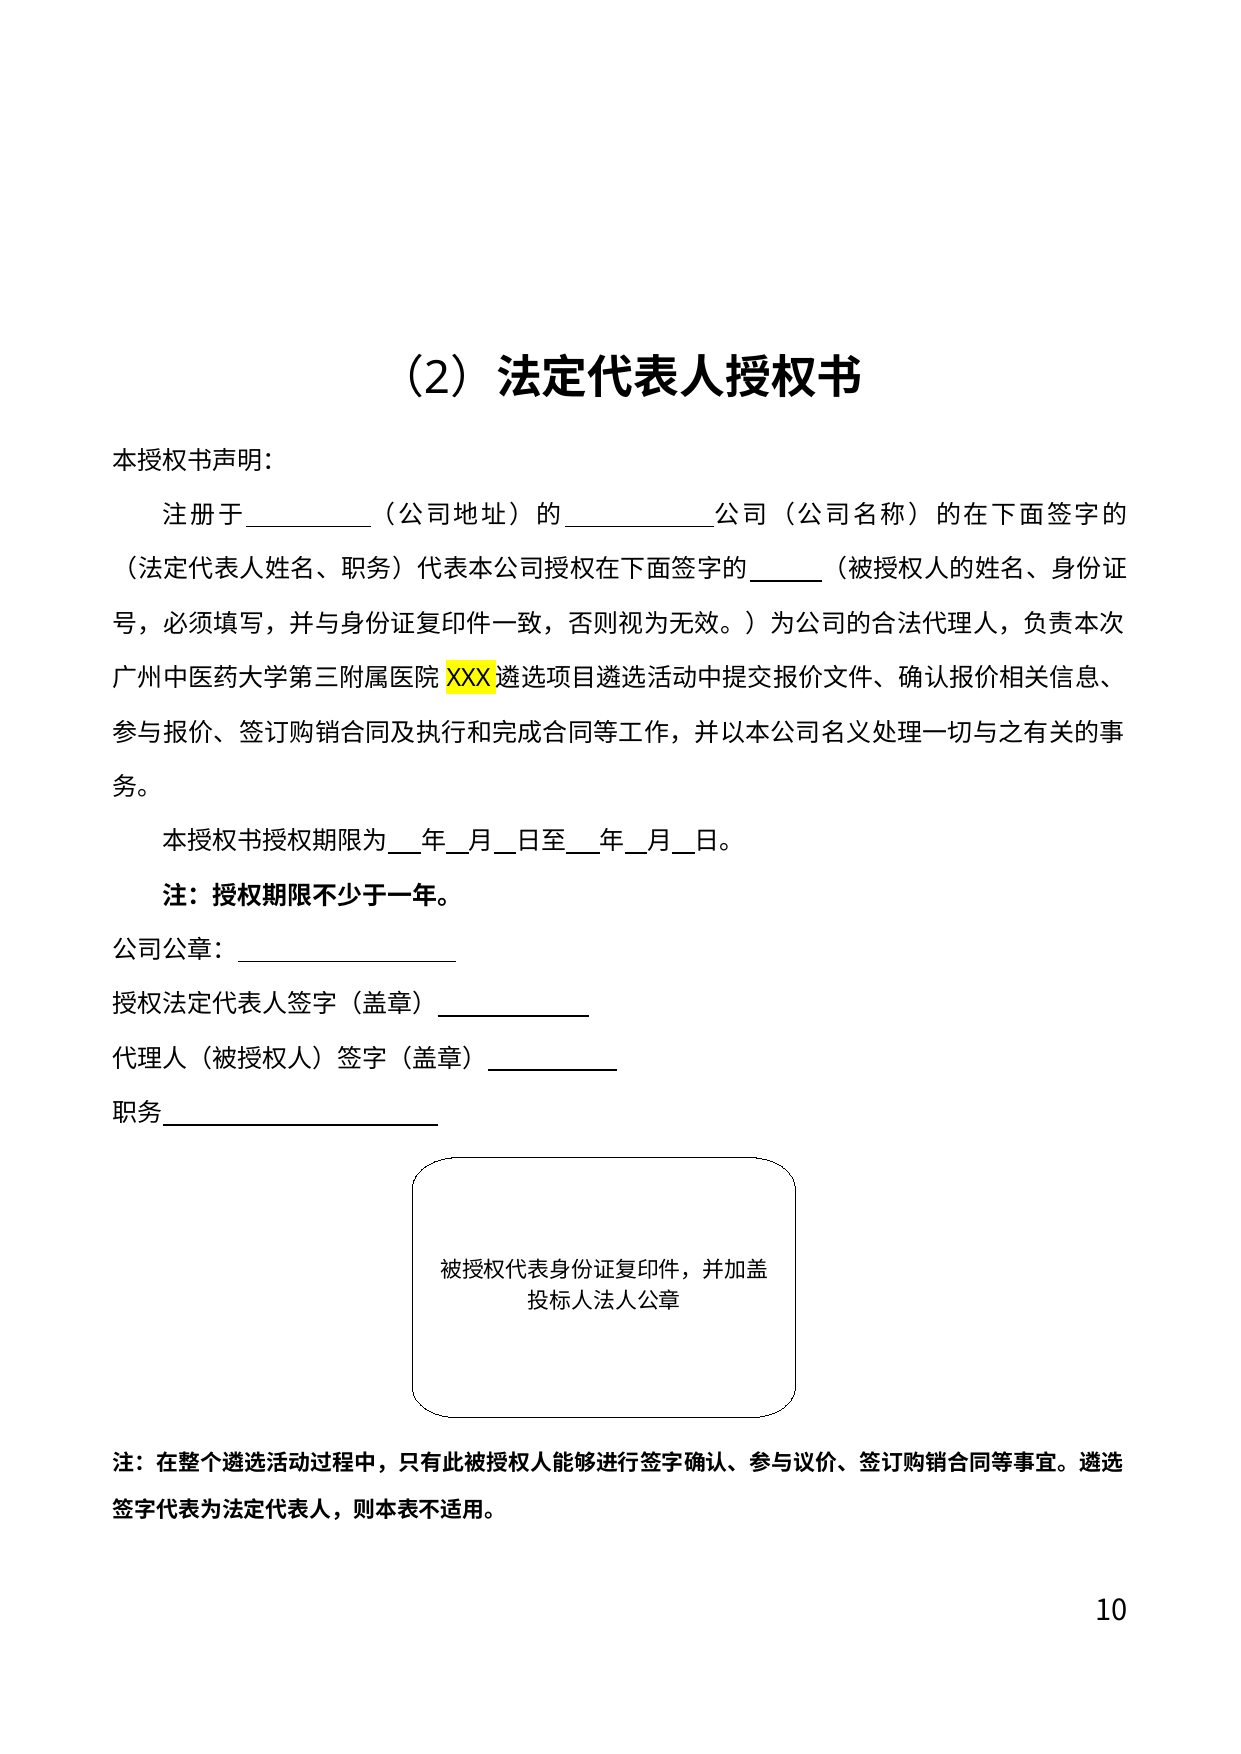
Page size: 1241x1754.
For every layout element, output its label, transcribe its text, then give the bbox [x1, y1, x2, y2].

text 注：在整个遴选活动过程中，只有此被授权人能够进行签字确认、参与议价、签订购销合同等事宜。遴选签字代表为法定代表人，则本表不适用。 [112, 1445, 1128, 1524]
text 公司公章： [112, 929, 1128, 966]
text 注册于 （公司地址）的 公司（公司名称）的在下面签字的 （法定代表人姓名、职务）代表本公司授权在下面签字的 （被授权人的姓名、身份证号，必须填写，并与身份证复印件一致，否则视为无效。）为公司的合法代理人，负责本次广州中医药大学第三附属医院XXX遴选项目遴选活动中提交报价文件、确认报价相关信息、参与报价、签订购销合同及执行和完成合同等工作，并以本公司名义处理一切与之有关的事务。 [112, 494, 1128, 803]
text 本授权书授权期限为 年 月 日至 年 月 日。 [112, 821, 1128, 857]
text （2）法定代表人授权书 [112, 340, 1128, 407]
text 职务 [112, 1093, 1128, 1129]
text 本授权书声明： [112, 440, 1128, 476]
text 授权法定代表人签字（盖章） [112, 984, 1128, 1020]
text 代理人（被授权人）签字（盖章） [112, 1038, 1128, 1074]
text 注：授权期限不少于一年。 [112, 875, 1128, 911]
